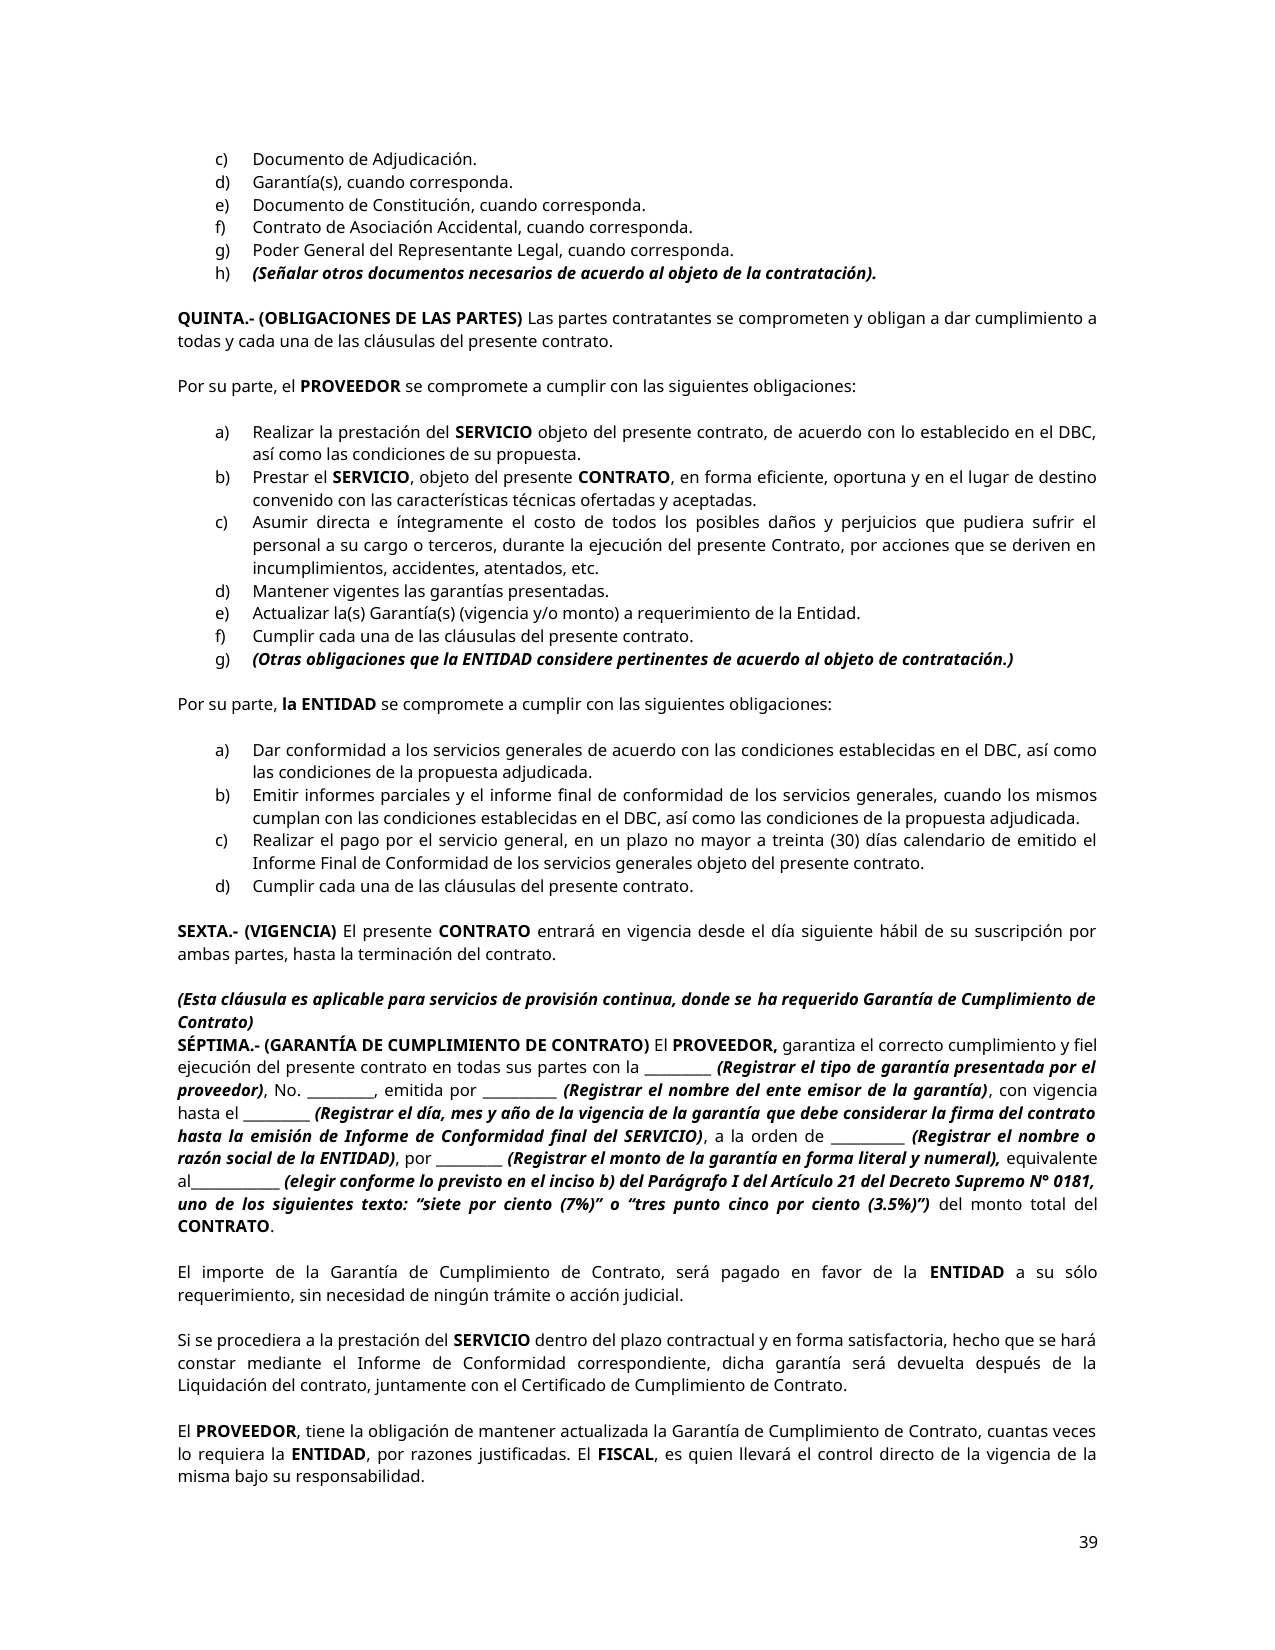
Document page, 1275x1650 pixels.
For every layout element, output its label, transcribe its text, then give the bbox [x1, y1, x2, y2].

list Prestar el SERVICIO, objeto del presente CONTRATO, en forma eficiente, oportuna y en el lugar de destino convenido con las características técnicas ofertadas y aceptadas. [215, 466, 1098, 511]
text Si se procediera a la prestación del SERVICIO dentro del plazo contractual y en forma satisfactoria, hecho que se hará constar mediante el Informe de Conformidad correspondiente, dicha garantía será devuelta después de la Liquidación del contrato, juntamente con el Certificado de Cumplimiento de Contrato. [177, 1328, 1098, 1397]
text SÉPTIMA.- (GARANTÍA DE CUMPLIMIENTO DE CONTRATO) El PROVEEDOR, garantiza el correcto cumplimiento y fiel ejecución del presente contrato en todas sus partes con la _________ (Registrar el tipo de garantía presentada por el proveedor), No. _________, emitida por __________ (Registrar el nombre del ente emisor de la garantía), con vigencia hasta el _________ (Registrar el día, mes y año de la vigencia de la garantía que debe considerar la firma del contrato hasta la emisión de Informe de Conformidad final del SERVICIO), a la orden de __________ (Registrar el nombre o razón social de la ENTIDAD), por _________ (Registrar el monto de la garantía en forma literal y numeral), equivalente al____________ (elegir conforme lo previsto en el inciso b) del Parágrafo I del Artículo 21 del Decreto Supremo N° 0181, uno de los siguientes texto: “siete por ciento (7%)” o “tres punto cinco por ciento (3.5%)”) del monto total del CONTRATO. [177, 1033, 1098, 1238]
list Documento de Adjudicación. [215, 148, 1098, 170]
list Realizar la prestación del SERVICIO objeto del presente contrato, de acuerdo con lo establecido en el DBC, así como las condiciones de su propuesta. [215, 420, 1098, 466]
list Garantía(s), cuando corresponda. [215, 170, 1098, 193]
list Emitir informes parciales y el informe final de conformidad de los servicios generales, cuando los mismos cumplan con las condiciones establecidas en el DBC, así como las condiciones de la propuesta adjudicada. [215, 783, 1098, 829]
list Cumplir cada una de las cláusulas del presente contrato. [215, 624, 1098, 647]
text Por su parte, el PROVEEDOR se compromete a cumplir con las siguientes obligaciones: [177, 375, 1098, 397]
list Documento de Constitución, cuando corresponda. [215, 193, 1098, 216]
text El PROVEEDOR, tiene la obligación de mantener actualizada la Garantía de Cumplimiento de Contrato, cuantas veces lo requiera la ENTIDAD, por razones justificadas. El FISCAL, es quien llevará el control directo de la vigencia de la misma bajo su responsabilidad. [177, 1419, 1098, 1487]
text QUINTA.- (OBLIGACIONES DE LAS PARTES) Las partes contratantes se comprometen y obligan a dar cumplimiento a todas y cada una de las cláusulas del presente contrato. [177, 307, 1098, 352]
text El importe de la Garantía de Cumplimiento de Contrato, será pagado en favor de la ENTIDAD a su sólo requerimiento, sin necesidad de ningún trámite o acción judicial. [177, 1260, 1098, 1306]
text Por su parte, la ENTIDAD se compromete a cumplir con las siguientes obligaciones: [177, 693, 1098, 715]
text (Esta cláusula es aplicable para servicios de provisión continua, donde se ha requerido Garantía de Cumplimiento de Contrato) [177, 988, 1098, 1033]
list Cumplir cada una de las cláusulas del presente contrato. [215, 874, 1098, 897]
list (Señalar otros documentos necesarios de acuerdo al objeto de la contratación). [215, 261, 1098, 284]
list Poder General del Representante Legal, cuando corresponda. [215, 238, 1098, 261]
list Actualizar la(s) Garantía(s) (vigencia y/o monto) a requerimiento de la Entidad. [215, 602, 1098, 624]
list Dar conformidad a los servicios generales de acuerdo con las condiciones establecidas en el DBC, así como las condiciones de la propuesta adjudicada. [215, 738, 1098, 783]
list (Otras obligaciones que la ENTIDAD considere pertinentes de acuerdo al objeto de contratación.) [215, 647, 1098, 670]
list Contrato de Asociación Accidental, cuando corresponda. [215, 216, 1098, 238]
list Realizar el pago por el servicio general, en un plazo no mayor a treinta (30) días calendario de emitido el Informe Final de Conformidad de los servicios generales objeto del presente contrato. [215, 829, 1098, 874]
text SEXTA.- (VIGENCIA) El presente CONTRATO entrará en vigencia desde el día siguiente hábil de su suscripción por ambas partes, hasta la terminación del contrato. [177, 920, 1098, 965]
list Mantener vigentes las garantías presentadas. [215, 579, 1098, 602]
list Asumir directa e íntegramente el costo de todos los posibles daños y perjuicios que pudiera sufrir el personal a su cargo o terceros, durante la ejecución del presente Contrato, por acciones que se deriven en incumplimientos, accidentes, atentados, etc. [215, 511, 1098, 579]
